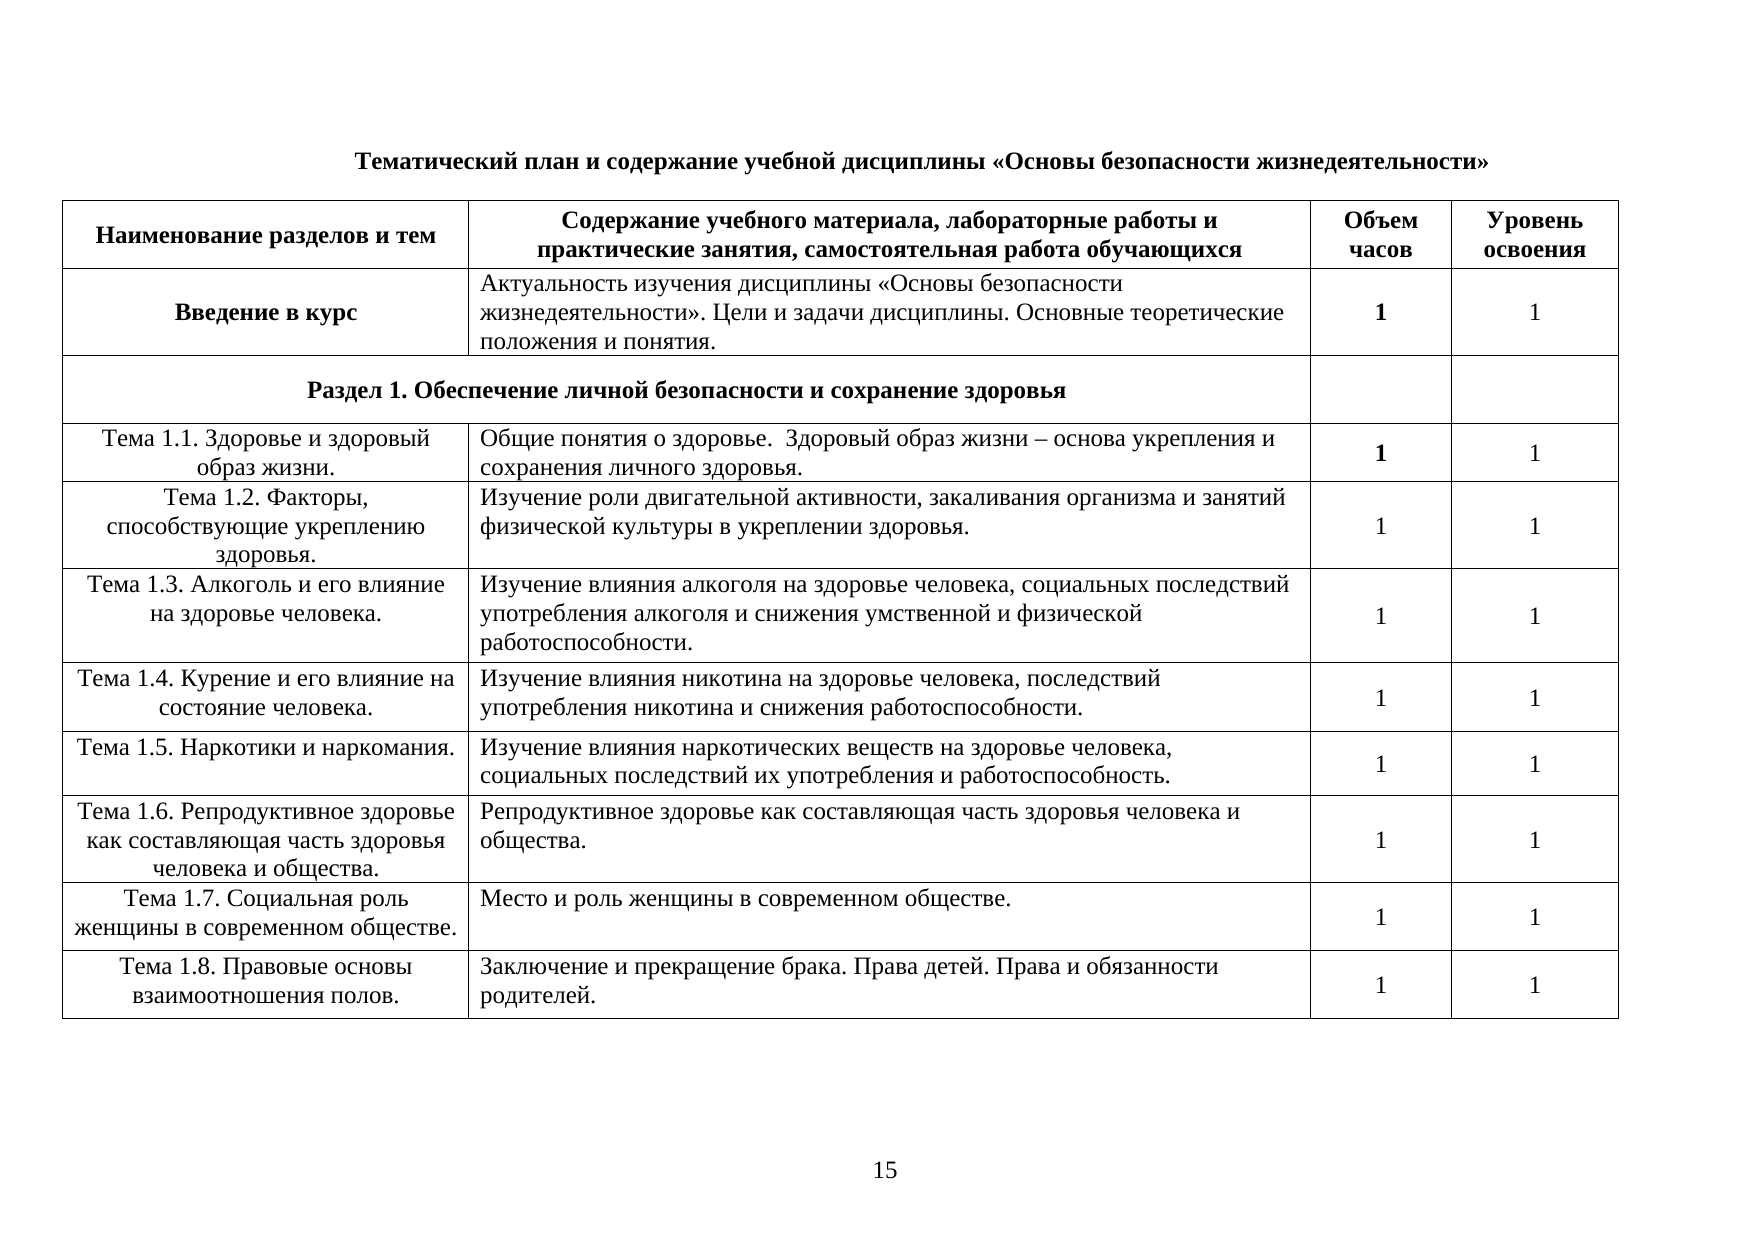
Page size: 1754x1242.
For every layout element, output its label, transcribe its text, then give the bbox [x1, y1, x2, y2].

text Тематический план и содержание учебной дисциплины «Основы безопасности жизнедеятельности» [148, 146, 1696, 175]
table_cell 1 [1452, 569, 1618, 662]
table_cell Изучение влияния алкоголя на здоровье человека, социальных последствий употребления алкоголя и снижения умственной и физической работоспособности. [469, 569, 1310, 662]
table_cell 1 [1311, 569, 1451, 662]
table_cell 1 [1311, 796, 1451, 882]
table_cell Актуальность изучения дисциплины «Основы безопасности жизнедеятельности». Цели и задачи дисциплины. Основные теоретические положения и понятия. [469, 269, 1310, 355]
table_cell 1 [1452, 424, 1618, 481]
table_cell [1311, 356, 1451, 422]
table_cell 1 [1452, 951, 1618, 1018]
table_cell Место и роль женщины в современном обществе. [469, 883, 1310, 950]
table_header Уровень освоения [1452, 201, 1618, 267]
table_cell [1452, 356, 1618, 422]
table_cell Изучение влияния никотина на здоровье человека, последствий употребления никотина и снижения работоспособности. [469, 663, 1310, 731]
table_cell Тема 1.4. Курение и его влияние на состояние человека. [63, 663, 468, 731]
table_cell Тема 1.1. Здоровье и здоровый образ жизни. [63, 424, 468, 481]
table_cell Раздел 1. Обеспечение личной безопасности и сохранение здоровья [63, 356, 1310, 422]
table_cell 1 [1311, 482, 1451, 568]
table_cell Введение в курс [63, 269, 468, 355]
table_cell 1 [1311, 424, 1451, 481]
table_cell Репродуктивное здоровье как составляющая часть здоровья человека и общества. [469, 796, 1310, 882]
table_cell 1 [1452, 732, 1618, 795]
table_cell 1 [1311, 269, 1451, 355]
table_header Объем часов [1311, 201, 1451, 267]
table_cell Тема 1.6. Репродуктивное здоровье как составляющая часть здоровья человека и общества. [63, 796, 468, 882]
table_cell Тема 1.3. Алкоголь и его влияние на здоровье человека. [63, 569, 468, 662]
table_cell Изучение влияния наркотических веществ на здоровье человека, социальных последствий их употребления и работоспособность. [469, 732, 1310, 795]
table_cell Заключение и прекращение брака. Права детей. Права и обязанности родителей. [469, 951, 1310, 1018]
table_header Содержание учебного материала, лабораторные работы и практические занятия, самостоятельная работа обучающихся [469, 201, 1310, 267]
table_cell Тема 1.7. Социальная роль женщины в современном обществе. [63, 883, 468, 950]
table_cell Тема 1.5. Наркотики и наркомания. [63, 732, 468, 795]
table_cell Тема 1.2. Факторы, способствующие укреплению здоровья. [63, 482, 468, 568]
table_cell 1 [1311, 732, 1451, 795]
table_cell 1 [1311, 663, 1451, 731]
table_cell 1 [1311, 883, 1451, 950]
table_cell 1 [1452, 663, 1618, 731]
table_cell 1 [1452, 482, 1618, 568]
table_cell Изучение роли двигательной активности, закаливания организма и занятий физической культуры в укреплении здоровья. [469, 482, 1310, 568]
table_cell Общие понятия о здоровье. Здоровый образ жизни – основа укрепления и сохранения личного здоровья. [469, 424, 1310, 481]
table_header Наименование разделов и тем [63, 201, 468, 267]
table_cell 1 [1452, 796, 1618, 882]
table_cell 1 [1311, 951, 1451, 1018]
table_cell Тема 1.8. Правовые основы взаимоотношения полов. [63, 951, 468, 1018]
table_cell 1 [1452, 883, 1618, 950]
table_cell 1 [1452, 269, 1618, 355]
